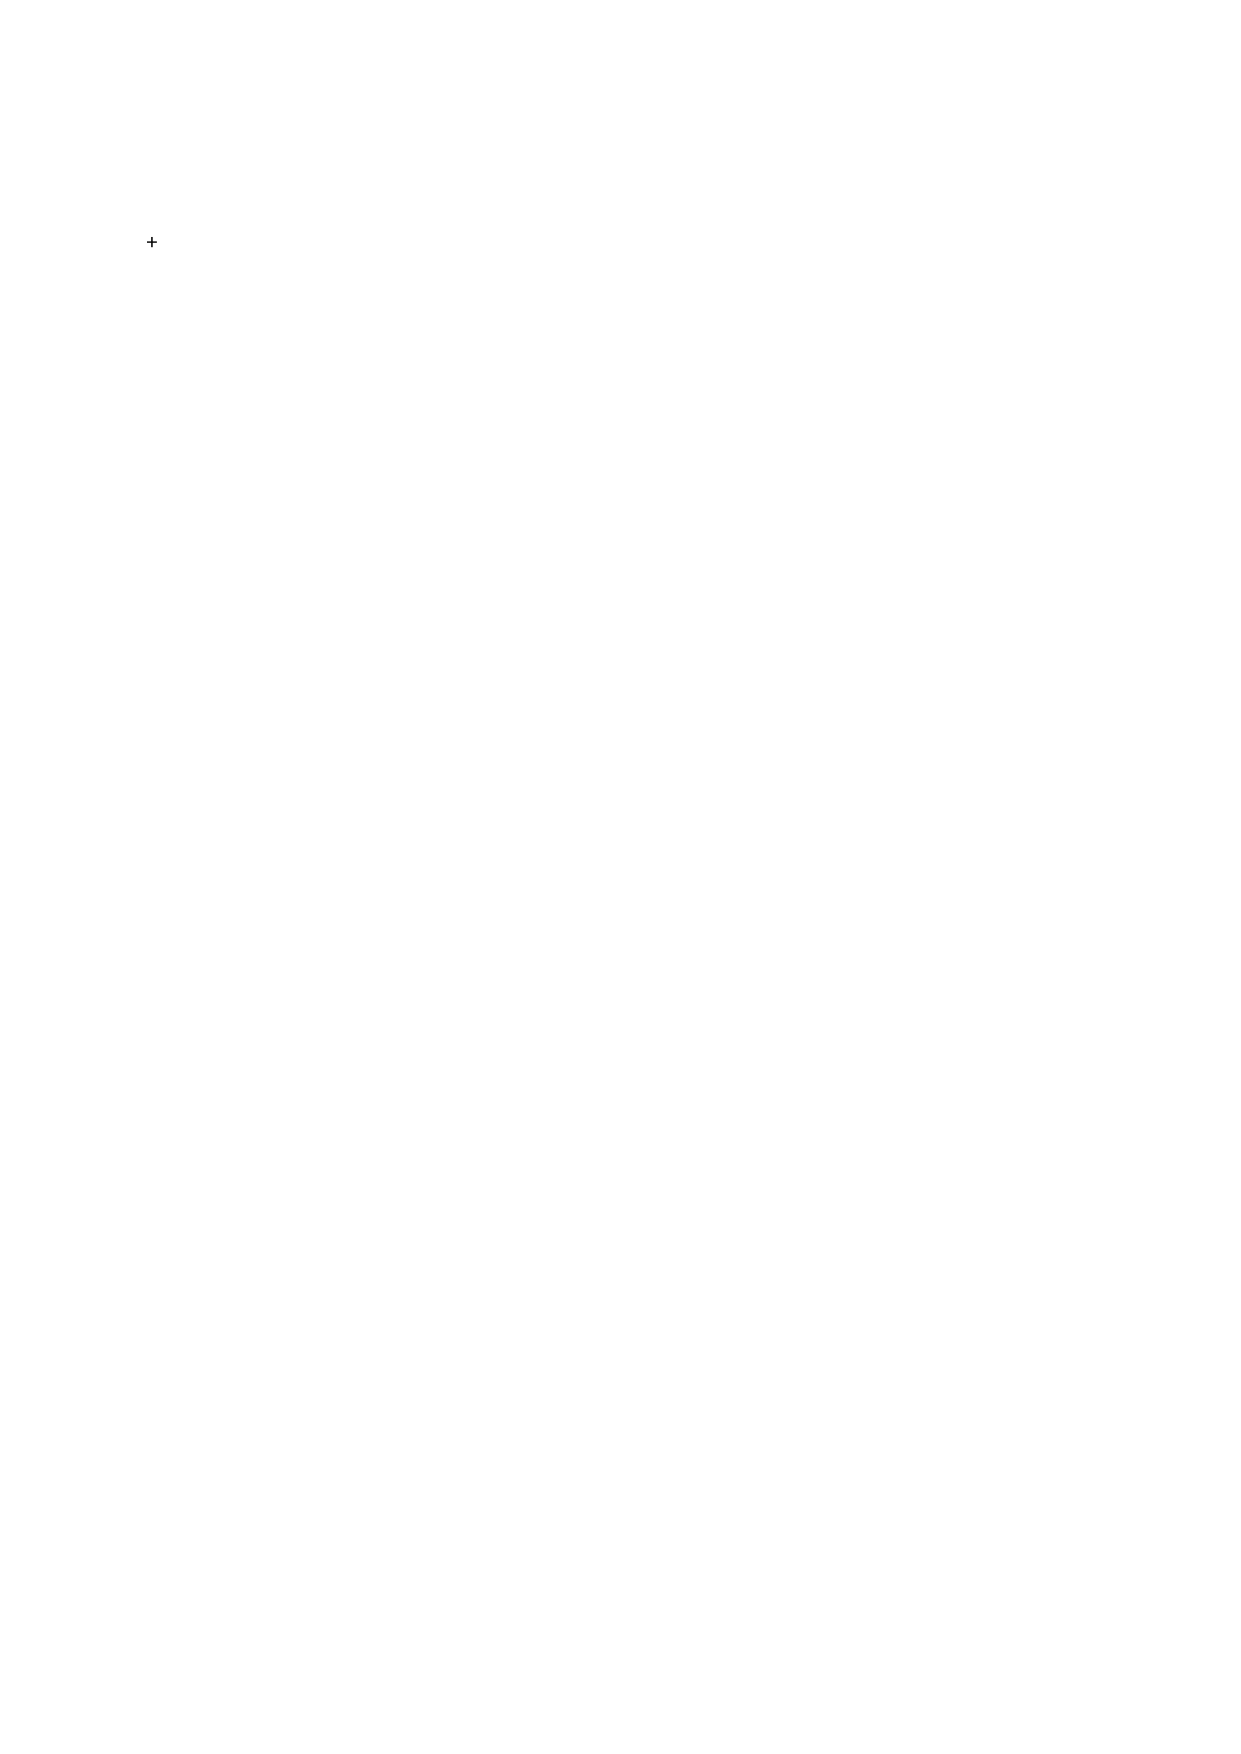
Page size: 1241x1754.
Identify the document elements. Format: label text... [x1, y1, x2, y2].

text + [146, 225, 1100, 258]
